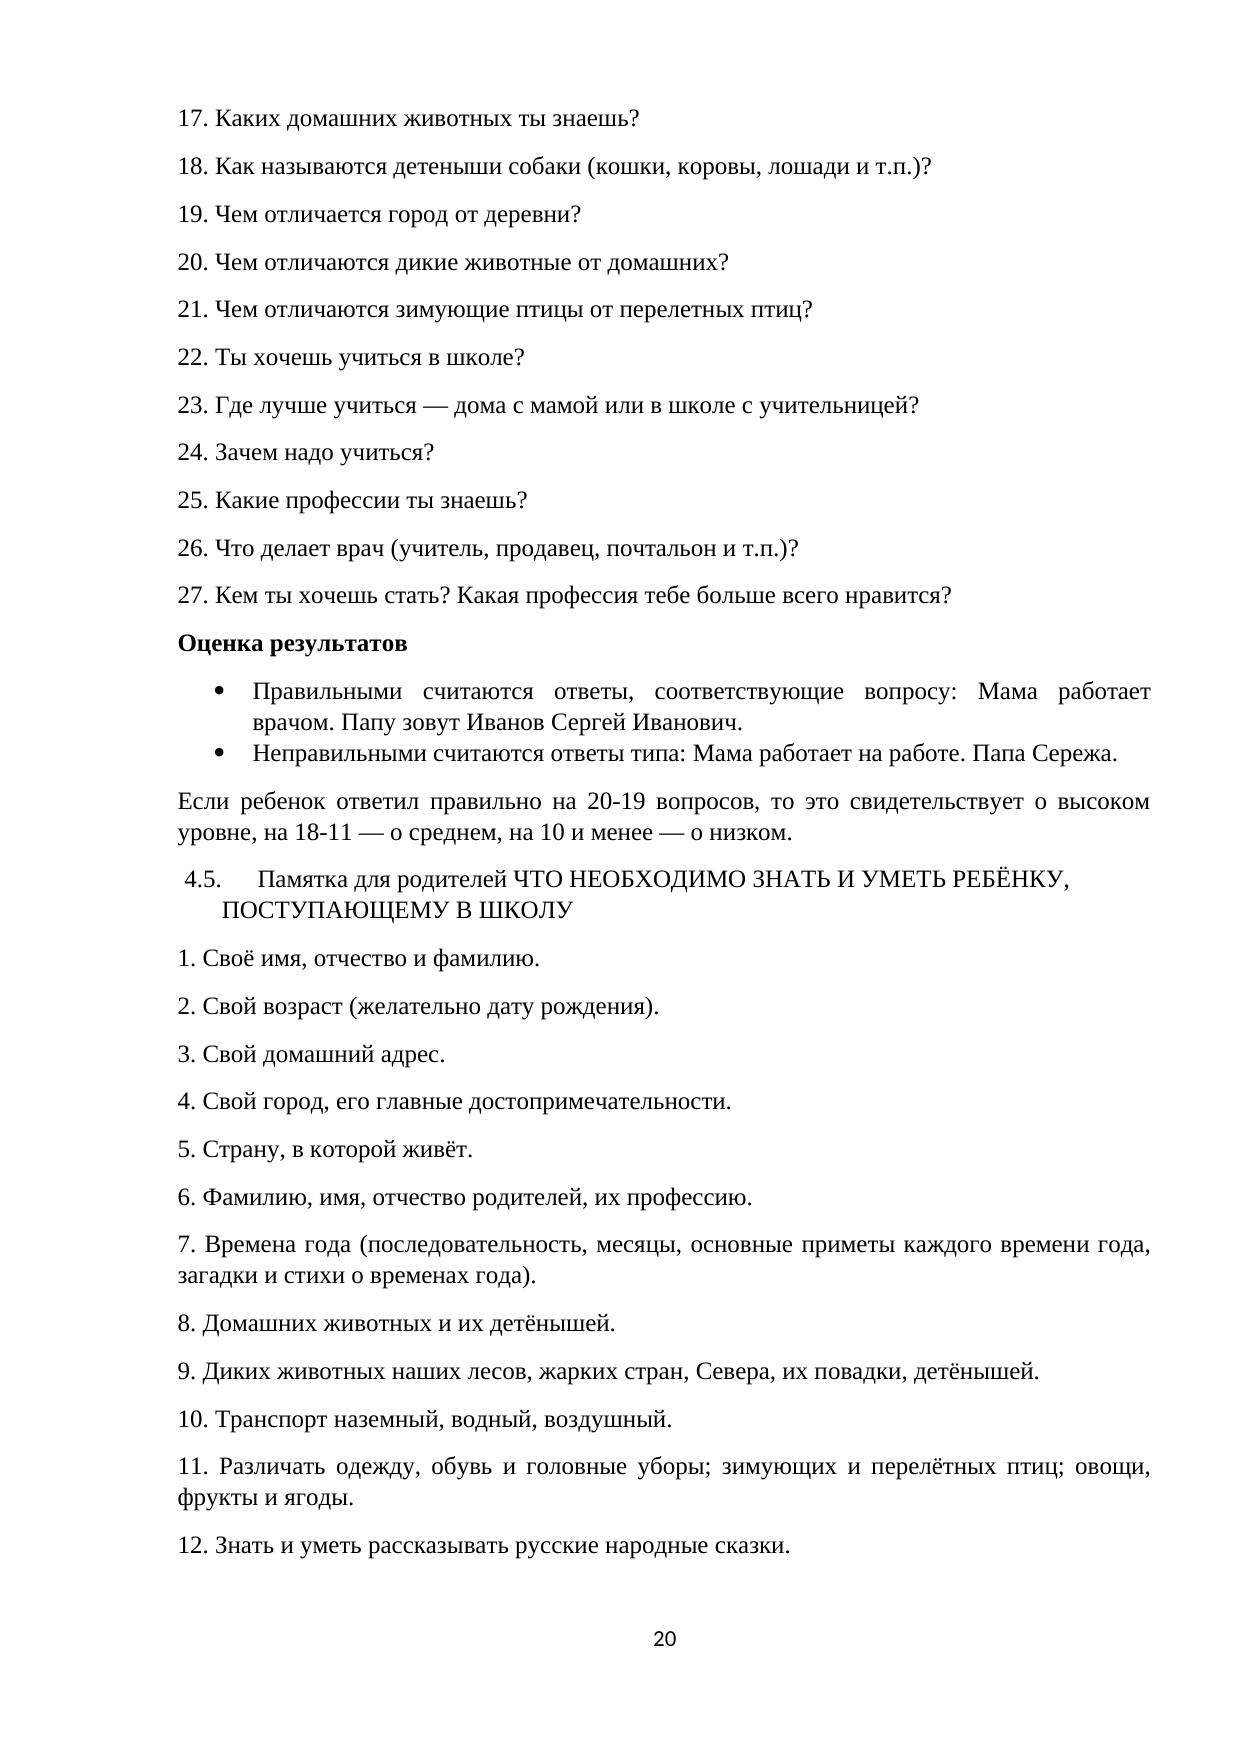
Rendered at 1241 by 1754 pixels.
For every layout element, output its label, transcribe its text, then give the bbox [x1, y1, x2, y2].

text 24. Зачем надо учиться? [177, 437, 1152, 466]
text 1. Своё имя, отчество и фамилию. [177, 943, 1152, 972]
text 2. Свой возраст (желательно дату рождения). [177, 991, 1152, 1020]
text 12. Знать и уметь рассказывать русские народные сказки. [177, 1530, 1152, 1559]
text 4. Свой город, его главные достопримечательности. [177, 1086, 1152, 1115]
text 22. Ты хочешь учиться в школе? [177, 342, 1152, 371]
text 5. Страну, в которой живёт. [177, 1134, 1152, 1163]
list Неправильными считаются ответы типа: Мама работает на работе. Папа Сережа. [215, 738, 1152, 767]
text 25. Какие профессии ты знаешь? [177, 485, 1152, 514]
list Памятка для родителей ЧТО НЕОБХОДИМО ЗНАТЬ И УМЕТЬ РЕБЁНКУ, ПОСТУПАЮЩЕМУ В ШКОЛУ [184, 864, 1152, 924]
text 17. Каких домашних животных ты знаешь? [177, 103, 1152, 132]
text 27. Кем ты хочешь стать? Какая профессия тебе больше всего нравится? [177, 581, 1152, 609]
text 21. Чем отличаются зимующие птицы от перелетных птиц? [177, 294, 1152, 323]
text 18. Как называются детеныши собаки (кошки, коровы, лошади и т.п.)? [177, 151, 1152, 180]
text 23. Где лучше учиться — дома с мамой или в школе с учительницей? [177, 390, 1152, 418]
text Если ребенок ответил правильно на 20-19 вопросов, то это свидетельствует о высоком уровне, на 18-11 — о среднем, на 10 и менее — о низком. [177, 786, 1152, 846]
text Оценка результатов [177, 628, 1152, 657]
text 3. Свой домашний адрес. [177, 1039, 1152, 1067]
text 26. Что делает врач (учитель, продавец, почтальон и т.п.)? [177, 533, 1152, 562]
text 11. Различать одежду, обувь и головные уборы; зимующих и перелётных птиц; овощи, фрукты и ягоды. [177, 1451, 1152, 1511]
text 19. Чем отличается город от деревни? [177, 199, 1152, 228]
text 8. Домашних животных и их детёнышей. [177, 1308, 1152, 1337]
text 7. Времена года (последовательность, месяцы, основные приметы каждого времени года, загадки и стихи о временах года). [177, 1229, 1152, 1289]
text 9. Диких животных наших лесов, жарких стран, Севера, их повадки, детёнышей. [177, 1356, 1152, 1385]
text 20. Чем отличаются дикие животные от домашних? [177, 247, 1152, 275]
text 10. Транспорт наземный, водный, воздушный. [177, 1404, 1152, 1432]
list Правильными считаются ответы, соответствующие вопросу: Мама работает врачом. Папу зовут Иванов Сергей Иванович. [215, 676, 1152, 736]
text 6. Фамилию, имя, отчество родителей, их профессию. [177, 1182, 1152, 1211]
